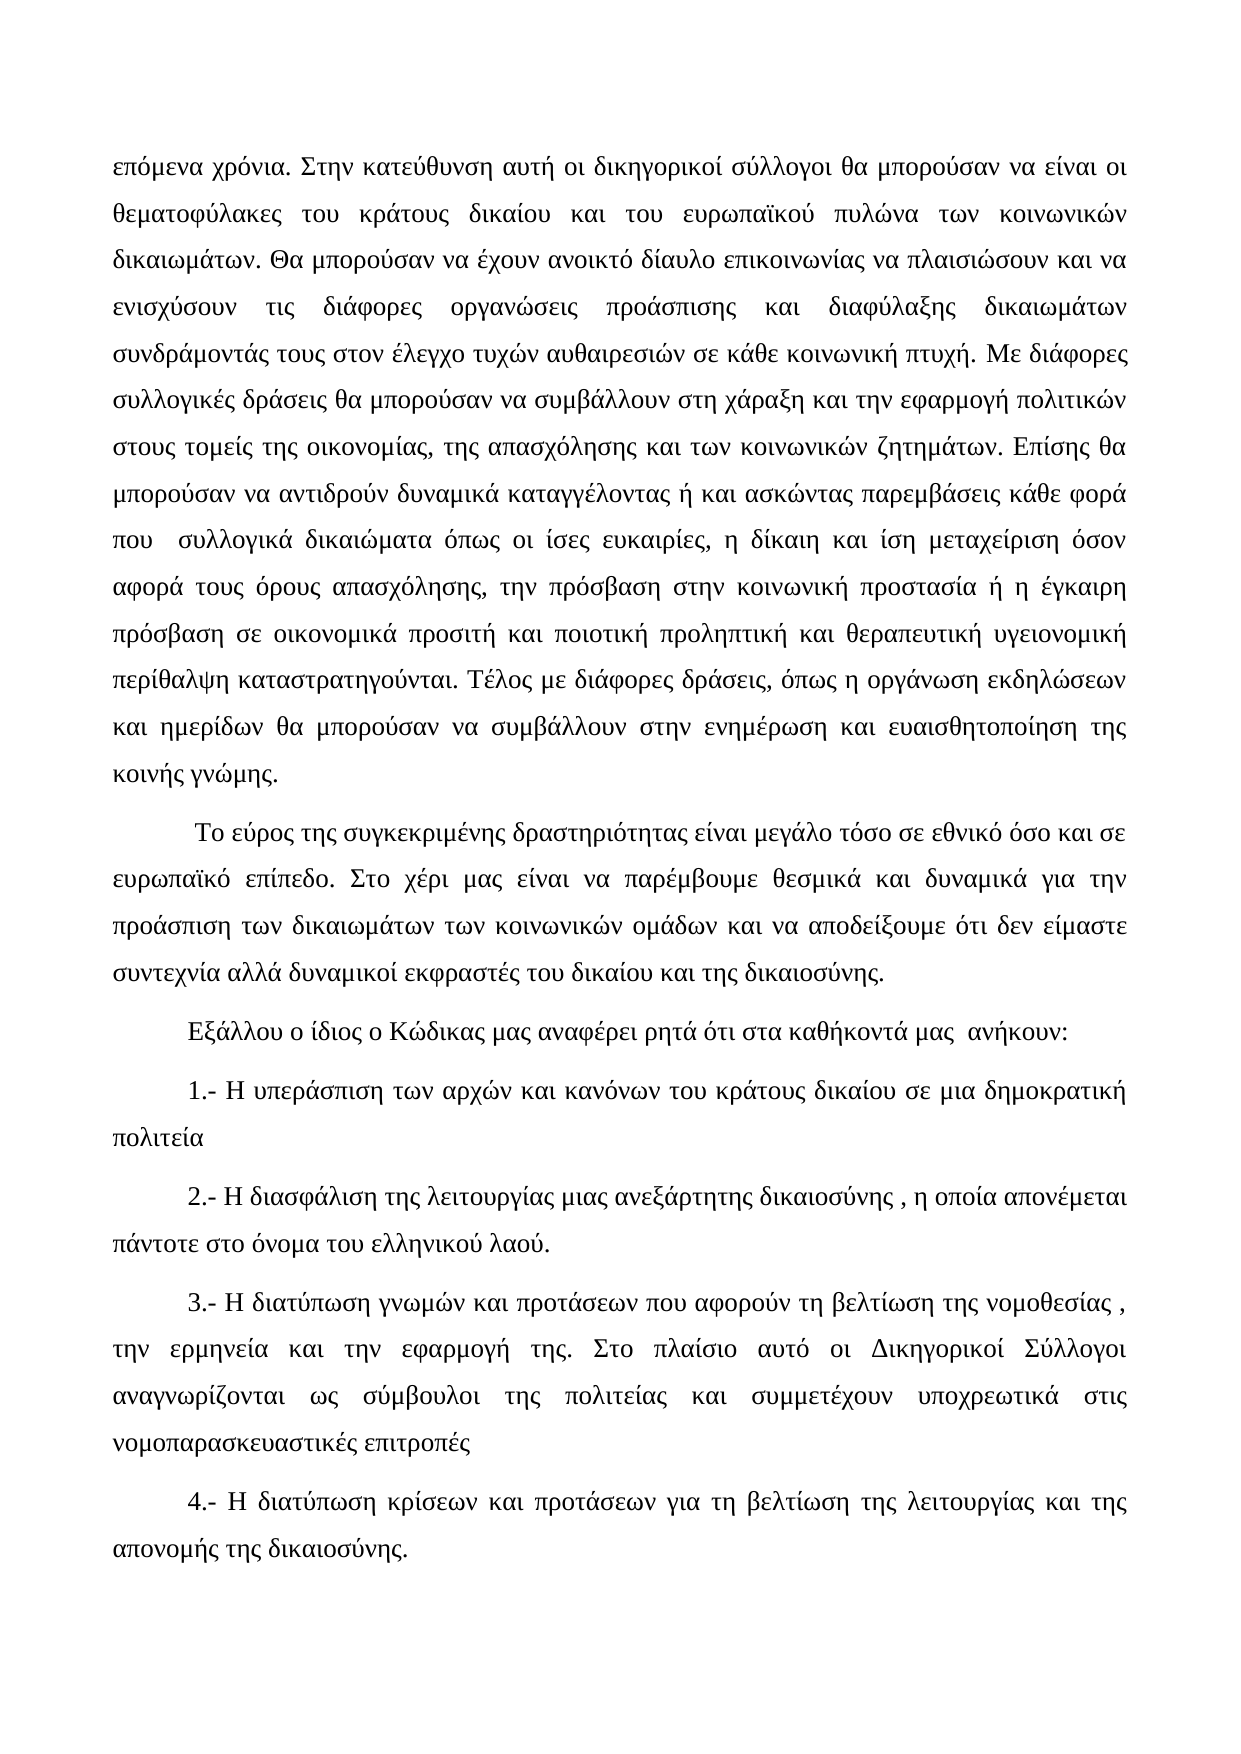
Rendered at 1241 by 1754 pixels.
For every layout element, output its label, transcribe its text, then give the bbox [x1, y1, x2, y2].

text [112, 150, 1128, 788]
text Το εύρος της συγκεκριμένης δραστηριότητας είναι μεγάλο τόσο σε εθνικό όσο και σε ευρωπαϊκό επίπεδο. Στο χέρι μας είναι να παρέμβουμε θεσμικά και δυναμικά για την προάσπιση των δικαιωμάτων των κοινωνικών ομάδων και να αποδείξουμε ότι δεν είμαστε συντεχνία αλλά δυναμικοί εκφραστές του δικαίου και της δικαιοσύνης. [112, 816, 1128, 987]
text 3.- Η διατύπωση γνωμών και προτάσεων που αφορούν τη βελτίωση της νομοθεσίας , την ερμηνεία και την εφαρμογή της. Στο πλαίσιο αυτό οι Δικηγορικοί Σύλλογοι αναγνωρίζονται ως σύμβουλοι της πολιτείας και συμμετέχουν υποχρεωτικά στις νομοπαρασκευαστικές επιτροπές [112, 1286, 1128, 1457]
text 2.- Η διασφάλιση της λειτουργίας μιας ανεξάρτητης δικαιοσύνης , η οποία απονέμεται πάντοτε στο όνομα του ελληνικού λαού. [112, 1180, 1128, 1258]
text 4.- Η διατύπωση κρίσεων και προτάσεων για τη βελτίωση της λειτουργίας και της απονομής της δικαιοσύνης. [112, 1485, 1128, 1563]
text 1.- Η υπεράσπιση των αρχών και κανόνων του κράτους δικαίου σε μια δημοκρατική πολιτεία [112, 1074, 1128, 1152]
text Εξάλλου ο ίδιος ο Κώδικας μας αναφέρει ρητά ότι στα καθήκοντά μας ανήκουν: [112, 1015, 1128, 1046]
